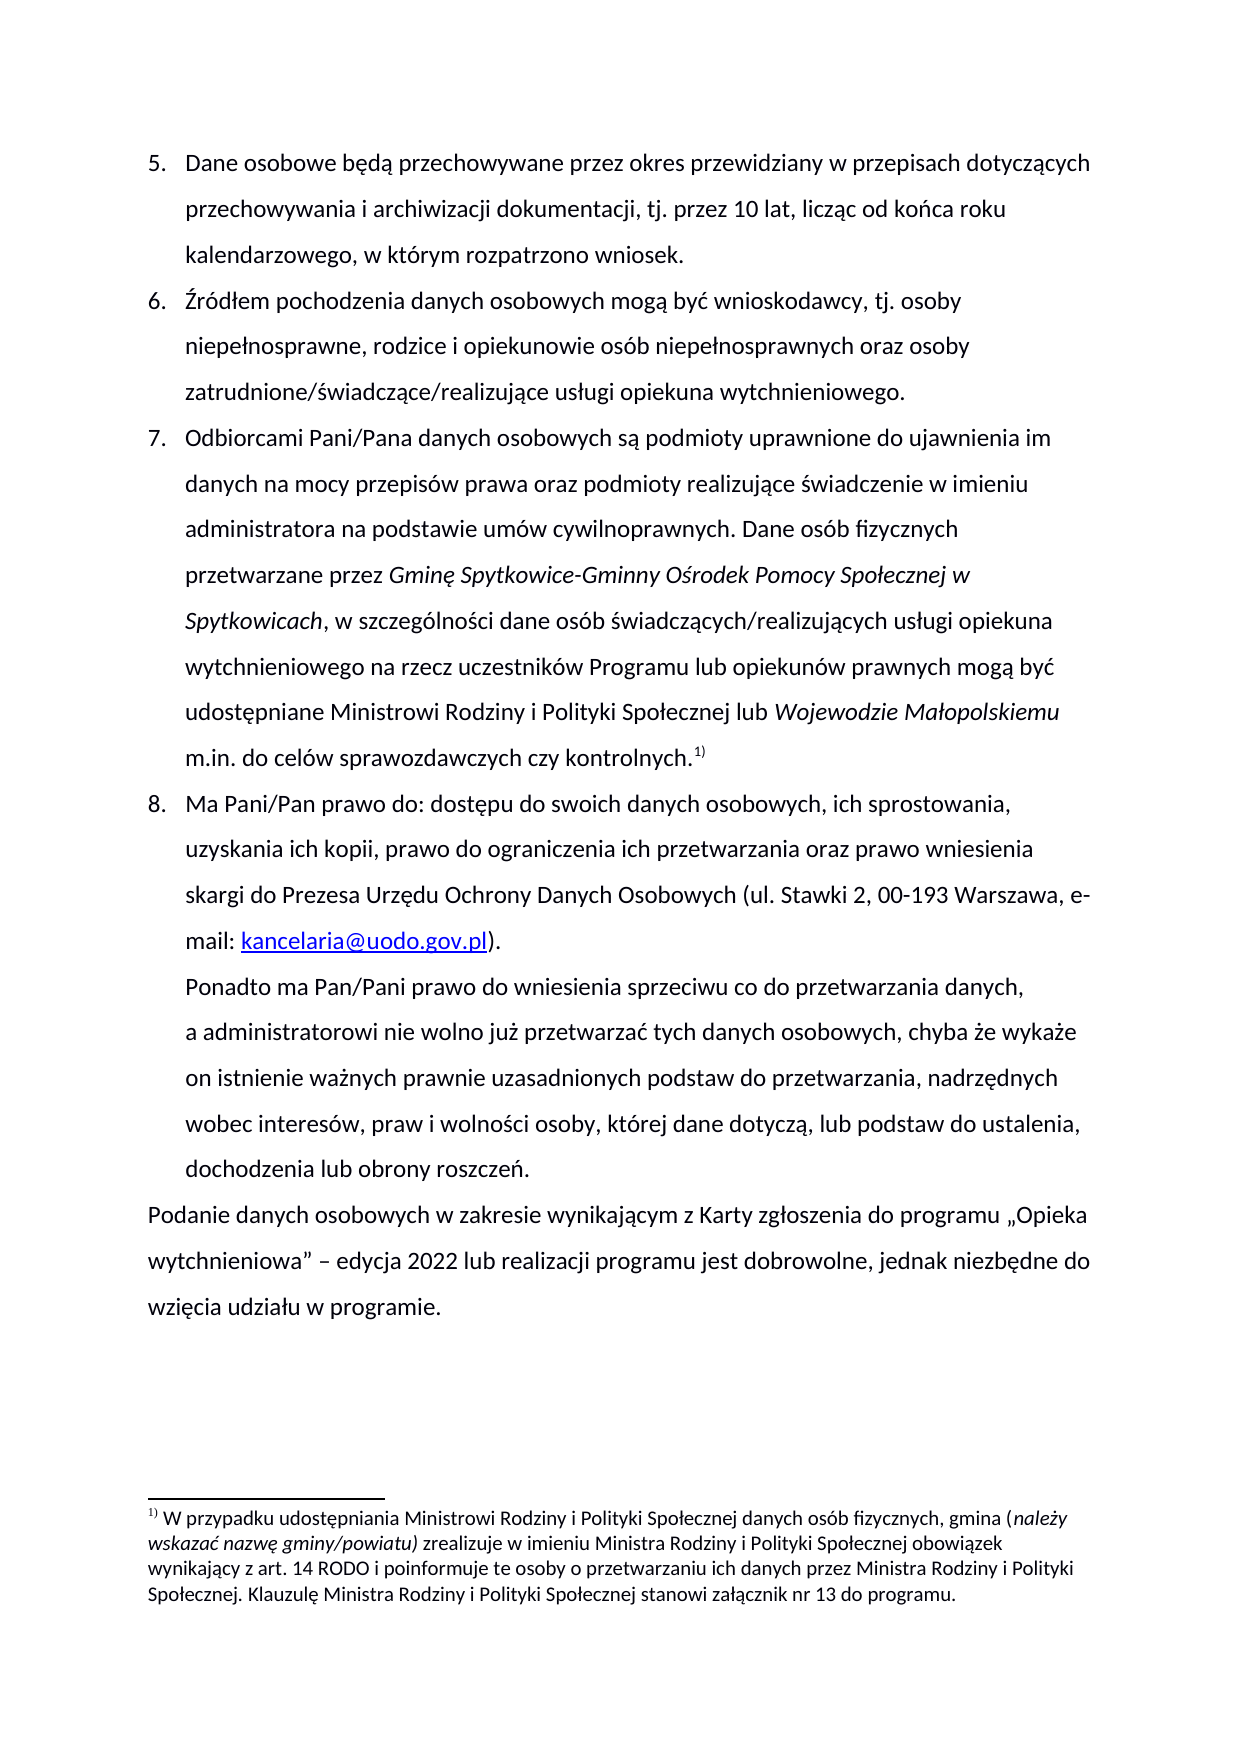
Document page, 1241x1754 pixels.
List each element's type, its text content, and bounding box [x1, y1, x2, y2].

text Podanie danych osobowych w zakresie wynikającym z Karty zgłoszenia do programu „Opieka wytchnieniowa” – edycja 2022 lub realizacji programu jest dobrowolne, jednak niezbędne do wzięcia udziału w programie. [148, 1199, 1093, 1321]
list Odbiorcami Pani/Pana danych osobowych są podmioty uprawnione do ujawnienia im danych na mocy przepisów prawa oraz podmioty realizujące świadczenie w imieniu administratora na podstawie umów cywilnoprawnych. Dane osób fizycznych przetwarzane przez Gminę Spytkowice-Gminny Ośrodek Pomocy Społecznej w Spytkowicach, w szczególności dane osób świadczących/realizujących usługi opiekuna wytchnieniowego na rzecz uczestników Programu lub opiekunów prawnych mogą być udostępniane Ministrowi Rodziny i Polityki Społecznej lub Wojewodzie Małopolskiemu m.in. do celów sprawozdawczych czy kontrolnych.) [148, 422, 1093, 773]
list Dane osobowe będą przechowywane przez okres przewidziany w przepisach dotyczących przechowywania i archiwizacji dokumentacji, tj. przez 10 lat, licząc od końca roku kalendarzowego, w którym rozpatrzono wniosek. [148, 148, 1093, 269]
text Ponadto ma Pan/Pani prawo do wniesienia sprzeciwu co do przetwarzania danych, a administratorowi nie wolno już przetwarzać tych danych osobowych, chyba że wykaże on istnienie ważnych prawnie uzasadnionych podstaw do przetwarzania, nadrzędnych wobec interesów, praw i wolności osoby, której dane dotyczą, lub podstaw do ustalenia, dochodzenia lub obrony roszczeń. [185, 971, 1093, 1184]
list Źródłem pochodzenia danych osobowych mogą być wnioskodawcy, tj. osoby niepełnosprawne, rodzice i opiekunowie osób niepełnosprawnych oraz osoby zatrudnione/świadczące/realizujące usługi opiekuna wytchnieniowego. [148, 285, 1093, 407]
list Ma Pani/Pan prawo do: dostępu do swoich danych osobowych, ich sprostowania, uzyskania ich kopii, prawo do ograniczenia ich przetwarzania oraz prawo wniesienia skargi do Prezesa Urzędu Ochrony Danych Osobowych (ul. Stawki 2, 00-193 Warszawa, e-mail: kancelaria@uodo.gov.pl). [148, 788, 1093, 956]
